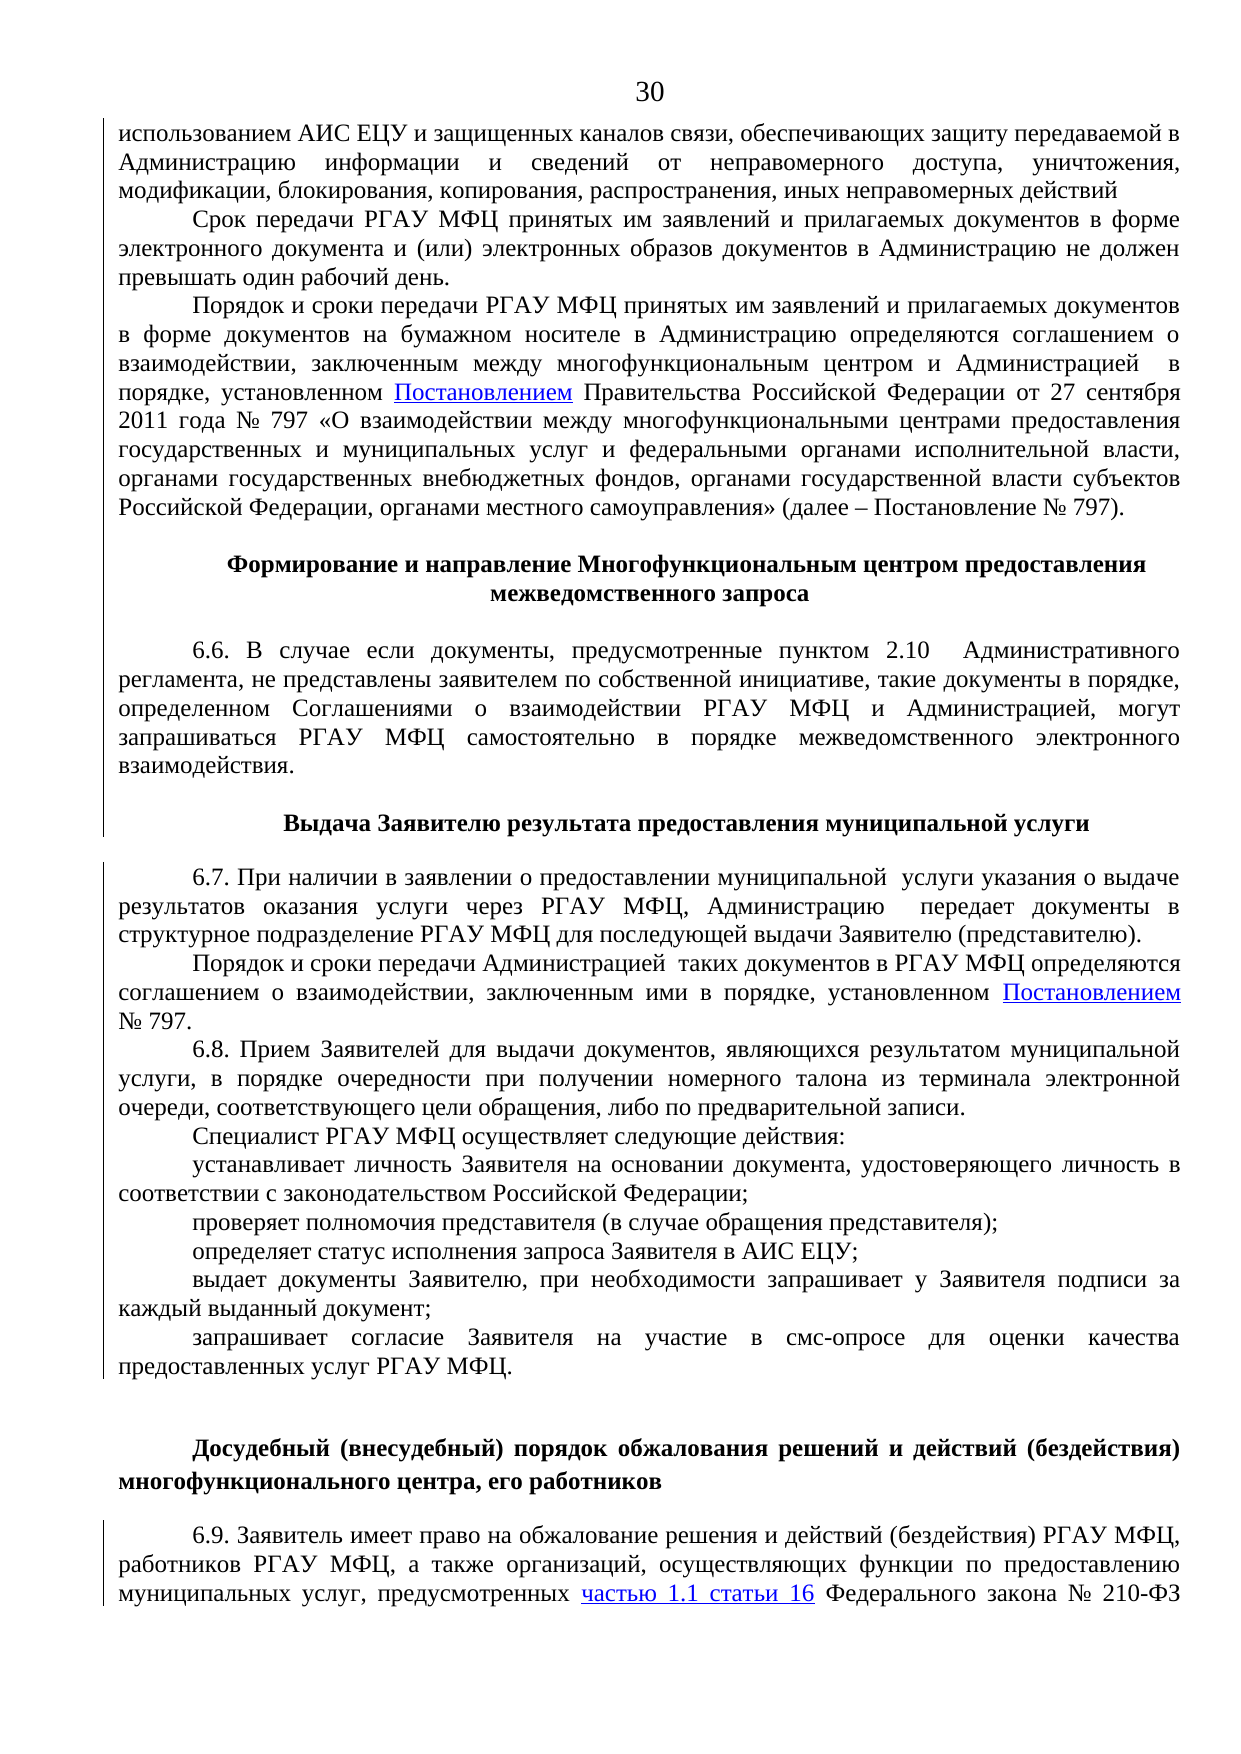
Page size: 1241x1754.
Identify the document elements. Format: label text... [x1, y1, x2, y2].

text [118, 1520, 1181, 1606]
text устанавливает личность Заявителя на основании документа, удостоверяющего личность в соответствии с законодательством Российской Федерации; [118, 1149, 1181, 1207]
text Порядок и сроки передачи РГАУ МФЦ принятых им заявлений и прилагаемых документов в форме документов на бумажном носителе в Администрацию определяются соглашением о взаимодействии, заключенным между многофункциональным центром и Администрацией в порядке, установленном Постановлением Правительства Российской Федерации от 27 сентября 2011 года № 797 «О взаимодействии между многофункциональными центрами предоставления государственных и муниципальных услуг и федеральными органами исполнительной власти, органами государственных внебюджетных фондов, органами государственной власти субъектов Российской Федерации, органами местного самоуправления» (далее – Постановление № 797). [118, 291, 1181, 521]
text проверяет полномочия представителя (в случае обращения представителя); [118, 1207, 1181, 1236]
text Специалист РГАУ МФЦ осуществляет следующие действия: [118, 1121, 1181, 1149]
text 6.6. В случае если документы, предусмотренные пунктом 2.10 Административного регламента, не представлены заявителем по собственной инициативе, такие документы в порядке, определенном Соглашениями о взаимодействии РГАУ МФЦ и Администрацией, могут запрашиваться РГАУ МФЦ самостоятельно в порядке межведомственного электронного взаимодействия. [118, 636, 1181, 779]
text Выдача Заявителю результата предоставления муниципальной услуги [118, 808, 1181, 837]
text определяет статус исполнения запроса Заявителя в АИС ЕЦУ; [118, 1236, 1181, 1264]
text Формирование и направление Многофункциональным центром предоставления межведомственного запроса [118, 549, 1181, 607]
text запрашивает согласие Заявителя на участие в смс-опросе для оценки качества предоставленных услуг РГАУ МФЦ. [118, 1322, 1181, 1379]
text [118, 118, 1181, 204]
text выдает документы Заявителю, при необходимости запрашивает у Заявителя подписи за каждый выданный документ; [118, 1264, 1181, 1322]
text 6.7. При наличии в заявлении о предоставлении муниципальной услуги указания о выдаче результатов оказания услуги через РГАУ МФЦ, Администрацию передает документы в структурное подразделение РГАУ МФЦ для последующей выдачи Заявителю (представителю). [118, 862, 1181, 948]
text Порядок и сроки передачи Администрацией таких документов в РГАУ МФЦ определяются соглашением о взаимодействии, заключенным ими в порядке, установленном Постановлением № 797. [118, 948, 1181, 1034]
text Досудебный (внесудебный) порядок обжалования решений и действий (бездействия) многофункционального центра, его работников [118, 1433, 1181, 1495]
text 6.8. Прием Заявителей для выдачи документов, являющихся результатом муниципальной услуги, в порядке очередности при получении номерного талона из терминала электронной очереди, соответствующего цели обращения, либо по предварительной записи. [118, 1034, 1181, 1121]
text Срок передачи РГАУ МФЦ принятых им заявлений и прилагаемых документов в форме электронного документа и (или) электронных образов документов в Администрацию не должен превышать один рабочий день. [118, 204, 1181, 291]
